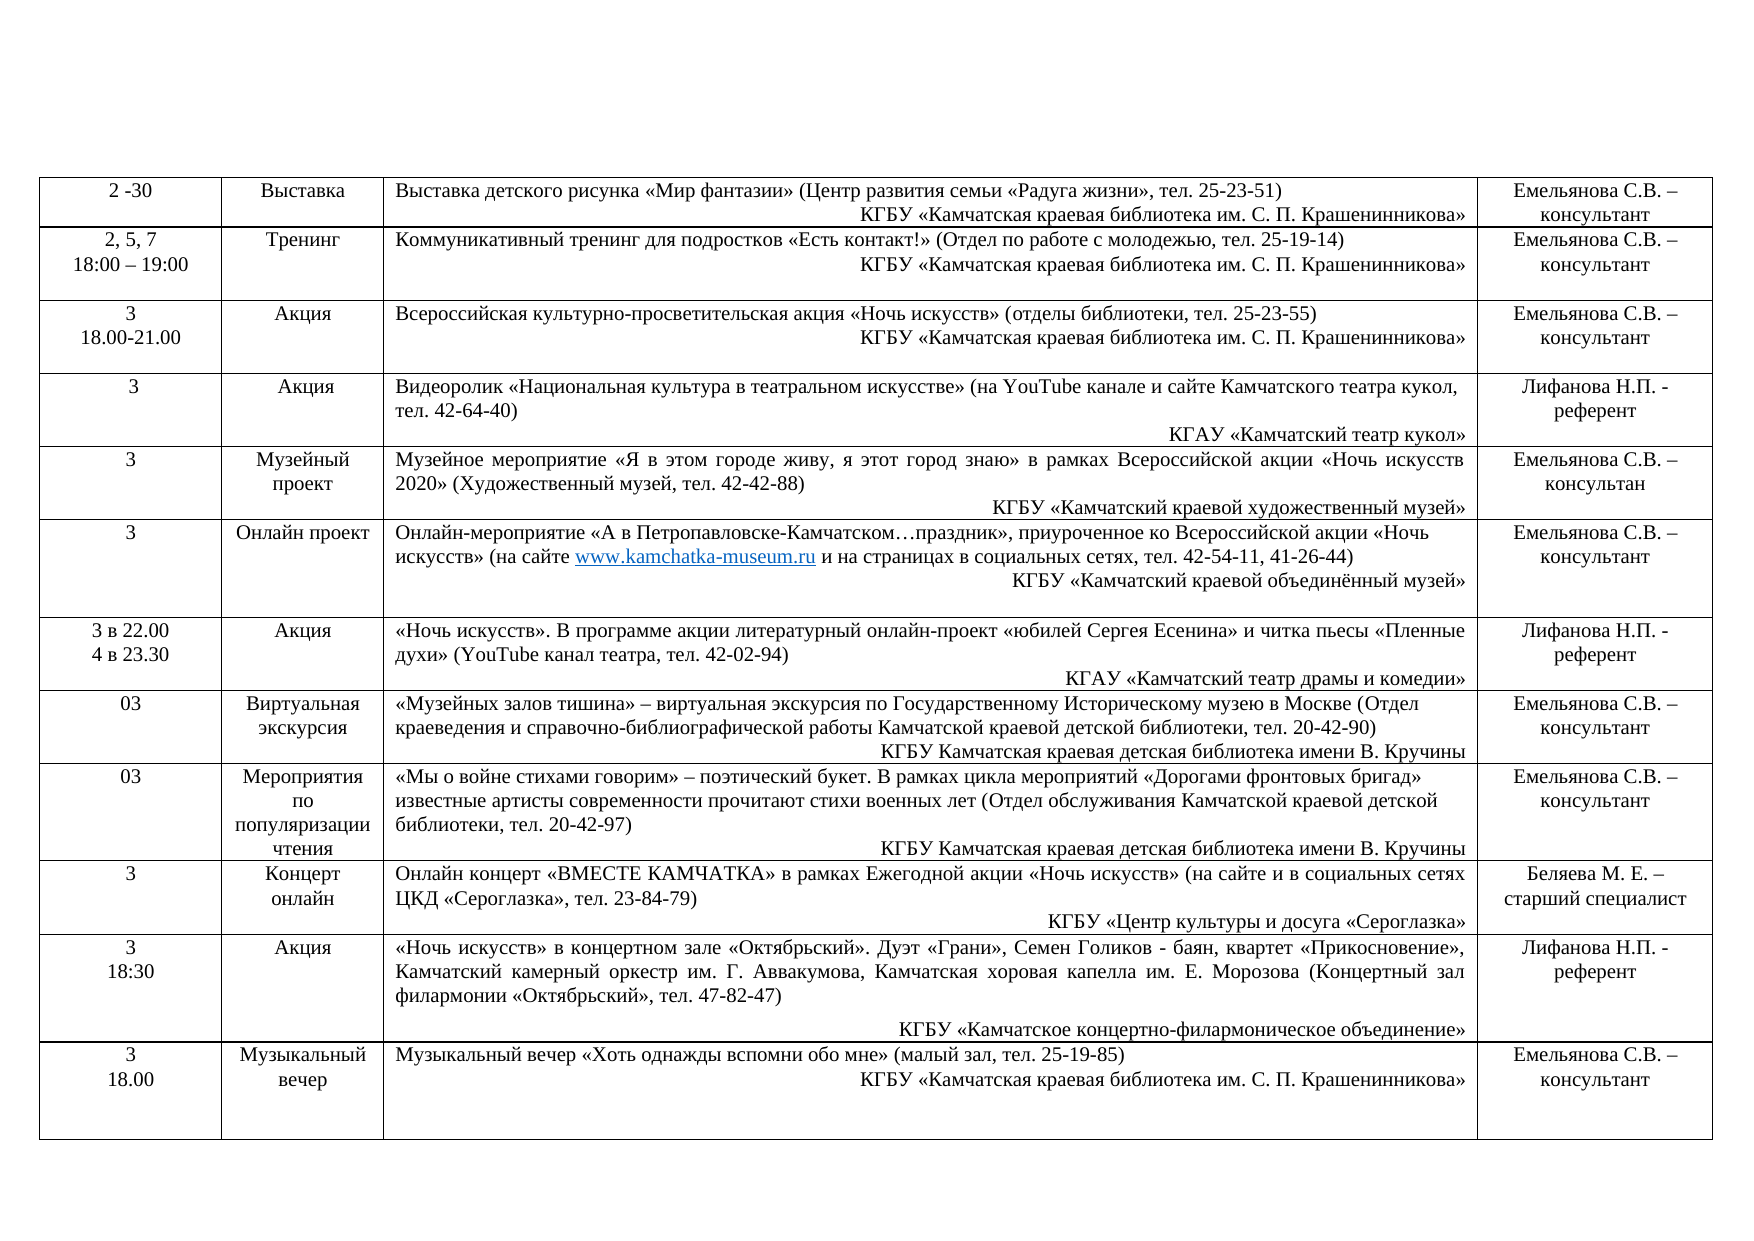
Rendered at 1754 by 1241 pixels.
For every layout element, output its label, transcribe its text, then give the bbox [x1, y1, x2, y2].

table_cell Музейное мероприятие «Я в этом городе живу, я этот город знаю» в рамках Всероссийской акции «Ночь искусств 2020» (Художественный музей, тел. 42-42-88) КГБУ «Камчатский краевой художественный музей» [384, 447, 1477, 519]
table_cell Тренинг [222, 228, 383, 299]
table_cell 3 [40, 861, 221, 933]
table_cell Лифанова Н.П. - референт [1478, 374, 1712, 446]
table_cell Концерт онлайн [222, 861, 383, 933]
table_cell 2, 5, 7 18:00 – 19:00 [40, 228, 221, 299]
table_cell Емельянова С.В. – консультант [1478, 520, 1712, 617]
table_cell Видеоролик «Национальная культура в театральном искусстве» (на YouTube канале и сайте Камчатского театра кукол, тел. 42-64-40) КГАУ «Камчатский театр кукол» [384, 374, 1477, 446]
table_cell Лифанова Н.П. - референт [1478, 618, 1712, 690]
table_cell 2 -30 [40, 178, 221, 226]
table_cell Музыкальный вечер «Хоть однажды вспомни обо мне» (малый зал, тел. 25-19-85) КГБУ «Камчатская краевая библиотека им. С. П. Крашенинникова» [384, 1043, 1477, 1139]
table_cell 3 [40, 520, 221, 617]
table_cell Акция [222, 374, 383, 446]
table_cell «Ночь искусств». В программе акции литературный онлайн-проект «юбилей Сергея Есенина» и читка пьесы «Пленные духи» (YouTube канал театра, тел. 42-02-94) КГАУ «Камчатский театр драмы и комедии» [384, 618, 1477, 690]
table_cell Мероприятия по популяризации чтения [222, 764, 383, 860]
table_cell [1478, 1043, 1712, 1139]
table_cell Коммуникативный тренинг для подростков «Есть контакт!» (Отдел по работе с молодежью, тел. 25-19-14) КГБУ «Камчатская краевая библиотека им. С. П. Крашенинникова» [384, 228, 1477, 299]
table_cell Онлайн концерт «ВМЕСТЕ КАМЧАТКА» в рамках Ежегодной акции «Ночь искусств» (на сайте и в социальных сетях ЦКД «Сероглазка», тел. 23-84-79) КГБУ «Центр культуры и досуга «Сероглазка» [384, 861, 1477, 933]
table_cell Акция [222, 618, 383, 690]
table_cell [1478, 178, 1712, 226]
table_cell Выставка [222, 178, 383, 226]
table_cell Емельянова С.В. – консультант [1478, 764, 1712, 860]
table_cell «Музейных залов тишина» – виртуальная экскурсия по Государственному Историческому музею в Москве (Отдел краеведения и справочно-библиографической работы Камчатской краевой детской библиотеки, тел. 20-42-90) КГБУ Камчатская краевая детская библиотека имени В. Кручины [384, 691, 1477, 763]
table_cell Емельянова С.В. – консультант [1478, 691, 1712, 763]
table_cell Музейный проект [222, 447, 383, 519]
table_cell «Мы о войне стихами говорим» – поэтический букет. В рамках цикла мероприятий «Дорогами фронтовых бригад» известные артисты современности прочитают стихи военных лет (Отдел обслуживания Камчатской краевой детской библиотеки, тел. 20-42-97) КГБУ Камчатская краевая детская библиотека имени В. Кручины [384, 764, 1477, 860]
table_cell Акция [222, 301, 383, 373]
table_cell 03 [40, 764, 221, 860]
table_cell Музыкальный вечер [222, 1043, 383, 1139]
table_cell Онлайн проект [222, 520, 383, 617]
table_cell Виртуальная экскурсия [222, 691, 383, 763]
table_cell 3 18.00-21.00 [40, 301, 221, 373]
table_cell Емельянова С.В. – консультант [1478, 228, 1712, 299]
table_cell 3 [40, 374, 221, 446]
table_cell Емельянова С.В. – консультан [1478, 447, 1712, 519]
table_cell Выставка детского рисунка «Мир фантазии» (Центр развития семьи «Радуга жизни», тел. 25-23-51) КГБУ «Камчатская краевая библиотека им. С. П. Крашенинникова» [384, 178, 1477, 226]
table_cell 3 18.00 [40, 1043, 221, 1139]
table_cell 3 [40, 447, 221, 519]
table_cell «Ночь искусств» в концертном зале «Октябрьский». Дуэт «Грани», Семен Голиков - баян, квартет «Прикосновение», Камчатский камерный оркестр им. Г. Аввакумова, Камчатская хоровая капелла им. Е. Морозова (Концертный зал филармонии «Октябрьский», тел. 47-82-47) КГБУ «Камчатское концертно-филармоническое объединение» [384, 935, 1477, 1041]
table_cell Акция [222, 935, 383, 1041]
table_cell Беляева М. Е. – старший специалист [1478, 861, 1712, 933]
table_cell Всероссийская культурно-просветительская акция «Ночь искусств» (отделы библиотеки, тел. 25-23-55) КГБУ «Камчатская краевая библиотека им. С. П. Крашенинникова» [384, 301, 1477, 373]
table_cell Онлайн-мероприятие «А в Петропавловске-Камчатском…праздник», приуроченное ко Всероссийской акции «Ночь искусств» (на сайте www.kamchatka-museum.ru и на страницах в социальных сетях, тел. 42-54-11, 41-26-44) КГБУ «Камчатский краевой объединённый музей» [384, 520, 1477, 617]
table_cell 03 [40, 691, 221, 763]
table_cell 3 18:30 [40, 935, 221, 1041]
table_cell Лифанова Н.П. - референт [1478, 935, 1712, 1041]
table_cell 3 в 22.00 4 в 23.30 [40, 618, 221, 690]
table_cell Емельянова С.В. – консультант [1478, 301, 1712, 373]
